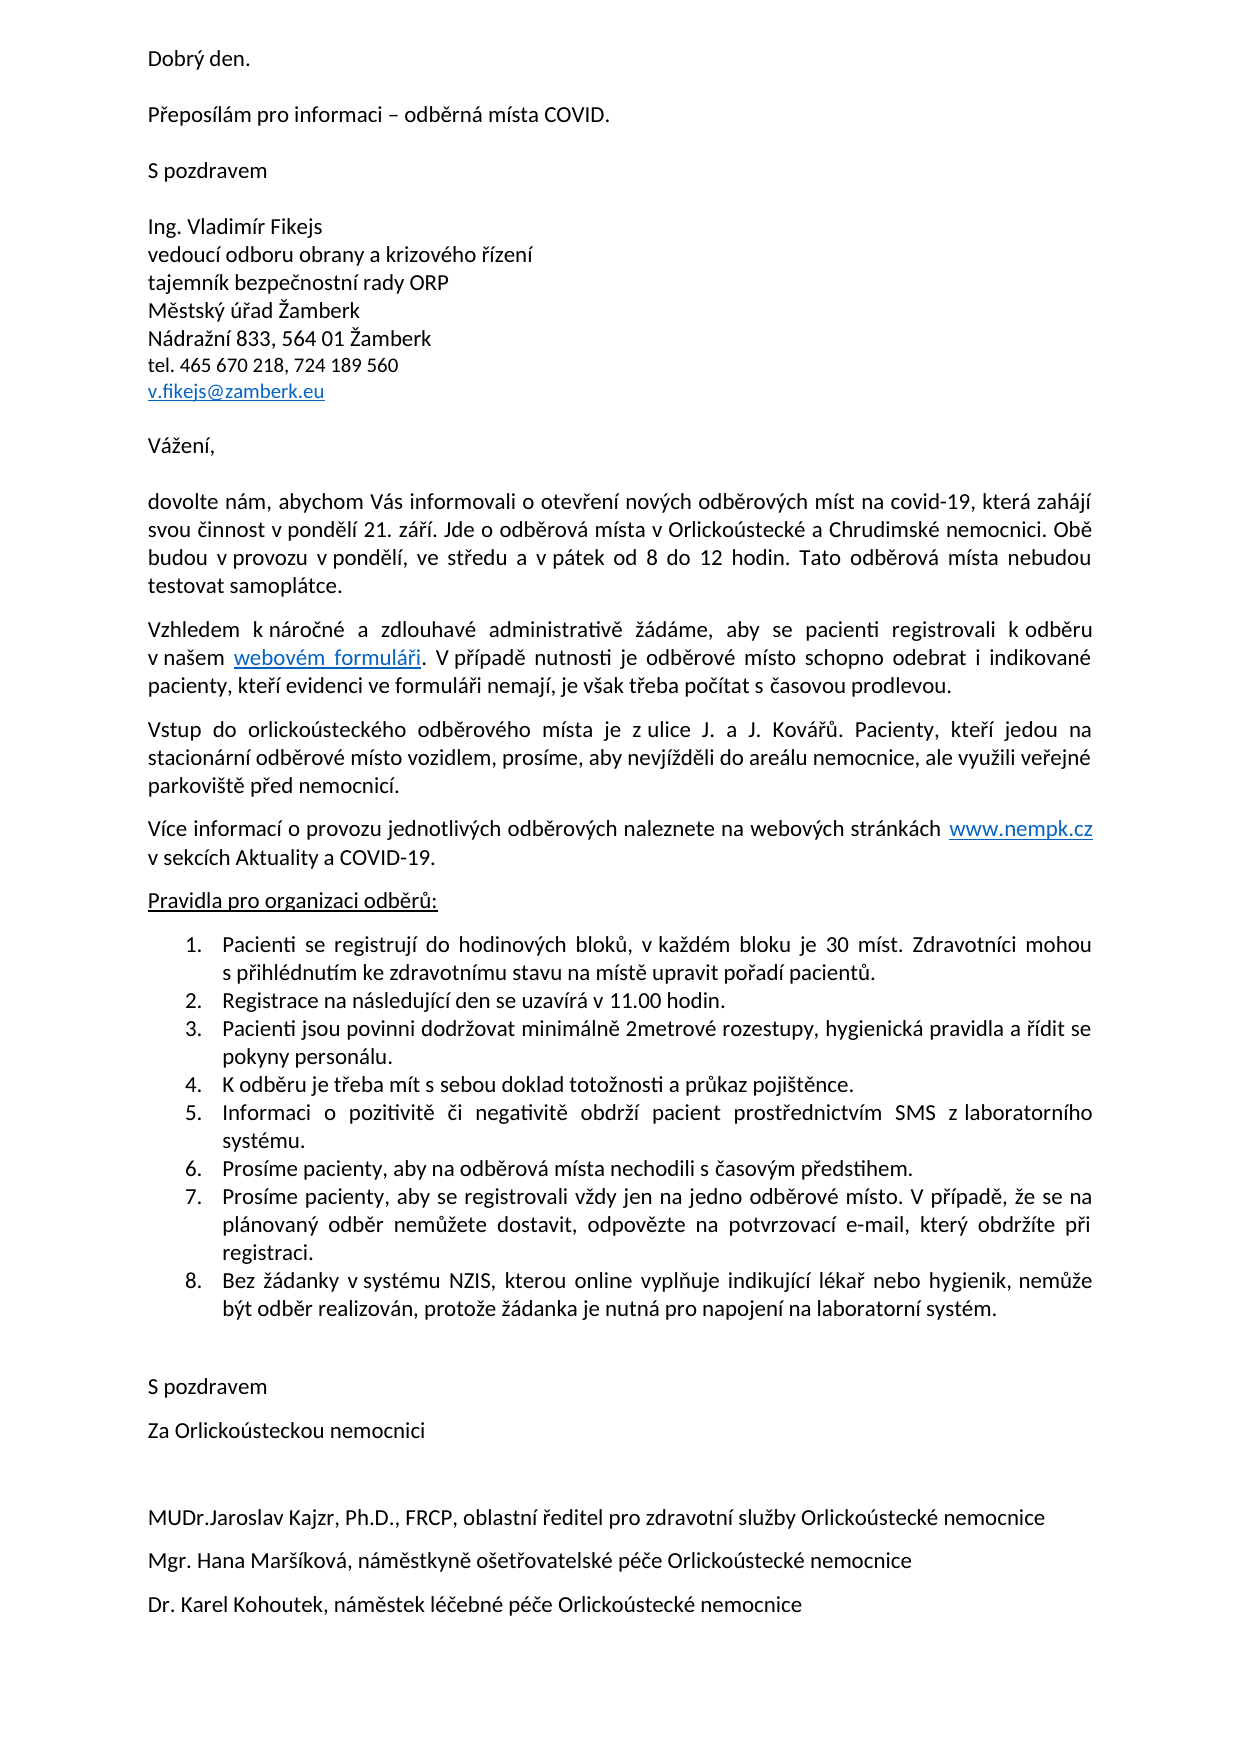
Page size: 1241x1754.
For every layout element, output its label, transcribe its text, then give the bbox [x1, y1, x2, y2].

text Pravidla pro organizaci odběrů: [148, 886, 1093, 914]
text Za Orlickoústeckou nemocnici [148, 1416, 1093, 1444]
text dovolte nám, abychom Vás informovali o otevření nových odběrových míst na covid-19, která zahájí svou činnost v pondělí 21. září. Jde o odběrová místa v Orlickoústecké a Chrudimské nemocnici. Obě budou v provozu v pondělí, ve středu a v pátek od 8 do 12 hodin. Tato odběrová místa nebudou testovat samoplátce. [148, 487, 1093, 599]
text Městský úřad Žamberk [148, 297, 1093, 324]
list Registrace na následující den se uzavírá v 11.00 hodin. [185, 986, 1093, 1014]
text vedoucí odboru obrany a krizového řízení [148, 241, 1093, 268]
text MUDr.Jaroslav Kajzr, Ph.D., FRCP, oblastní ředitel pro zdravotní služby Orlickoústecké nemocnice [148, 1503, 1093, 1531]
list Pacienti se registrují do hodinových bloků, v každém bloku je 30 míst. Zdravotníci mohou s přihlédnutím ke zdravotnímu stavu na místě upravit pořadí pacientů. [185, 930, 1093, 986]
text Ing. Vladimír Fikejs [148, 212, 1093, 241]
text Vzhledem k náročné a zdlouhavé administrativě žádáme, aby se pacienti registrovali k odběru v našem webovém formuláři. V případě nutnosti je odběrové místo schopno odebrat i indikované pacienty, kteří evidenci ve formuláři nemají, je však třeba počítat s časovou prodlevou. [148, 615, 1093, 699]
list Pacienti jsou povinni dodržovat minimálně 2metrové rozestupy, hygienická pravidla a řídit se pokyny personálu. [185, 1014, 1093, 1070]
text Přeposílám pro informaci – odběrná místa COVID. [148, 100, 1093, 128]
text Mgr. Hana Maršíková, náměstkyně ošetřovatelské péče Orlickoústecké nemocnice [148, 1547, 1093, 1575]
text Nádražní 833, 564 01 Žamberk [148, 324, 1093, 353]
list Prosíme pacienty, aby na odběrová místa nechodili s časovým předstihem. [185, 1154, 1093, 1182]
text Více informací o provozu jednotlivých odběrových naleznete na webových stránkách www.nempk.cz v sekcích Aktuality a COVID-19. [148, 814, 1093, 871]
list Informaci o pozitivitě či negativitě obdrží pacient prostřednictvím SMS z laboratorního systému. [185, 1098, 1093, 1154]
text Dobrý den. [148, 44, 1093, 72]
list K odběru je třeba mít s sebou doklad totožnosti a průkaz pojištěnce. [185, 1070, 1093, 1098]
text v.fikejs@zamberk.eu [148, 378, 1093, 403]
text tel. 465 670 218, 724 189 560 [148, 353, 1093, 378]
text S pozdravem [148, 1372, 1093, 1400]
text tajemník bezpečnostní rady ORP [148, 268, 1093, 297]
list Bez žádanky v systému NZIS, kterou online vyplňuje indikující lékař nebo hygienik, nemůže být odběr realizován, protože žádanka je nutná pro napojení na laboratorní systém. [185, 1266, 1093, 1322]
list Prosíme pacienty, aby se registrovali vždy jen na jedno odběrové místo. V případě, že se na plánovaný odběr nemůžete dostavit, odpovězte na potvrzovací e-mail, který obdržíte při registraci. [185, 1182, 1093, 1266]
text Dr. Karel Kohoutek, náměstek léčebné péče Orlickoústecké nemocnice [148, 1590, 1093, 1618]
text Vážení, [148, 431, 1093, 459]
text Vstup do orlickoústeckého odběrového místa je z ulice J. a J. Kovářů. Pacienty, kteří jedou na stacionární odběrové místo vozidlem, prosíme, aby nevjížděli do areálu nemocnice, ale využili veřejné parkoviště před nemocnicí. [148, 715, 1093, 799]
text S pozdravem [148, 156, 1093, 184]
